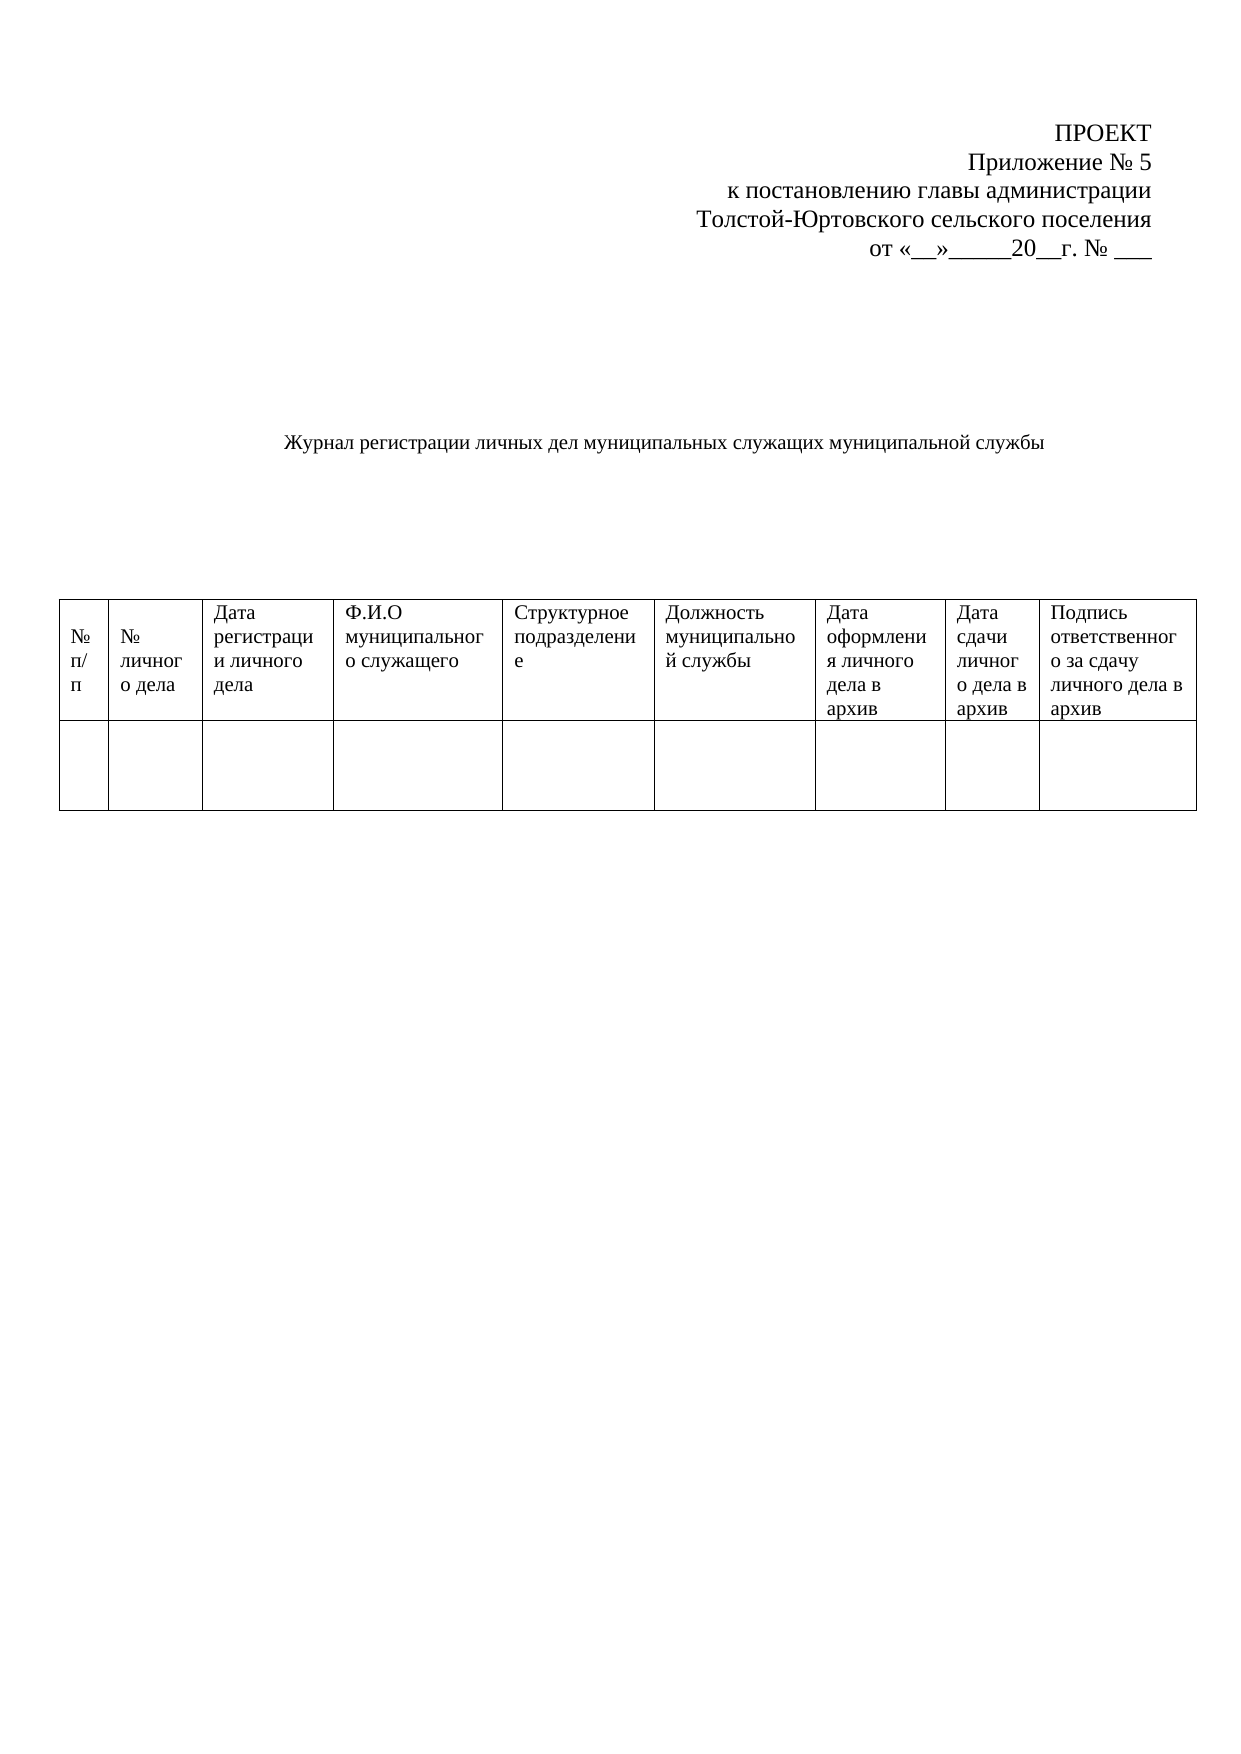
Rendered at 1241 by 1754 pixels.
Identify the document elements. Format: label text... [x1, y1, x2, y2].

table_header Структурное подразделение [503, 600, 654, 720]
table_cell [946, 721, 1039, 809]
table_cell [503, 721, 654, 809]
table_header Подпись ответственного за сдачу личного дела в архив [1040, 600, 1196, 720]
table_header Дата сдачи личного дела в архив [946, 600, 1039, 720]
table_cell [334, 721, 502, 809]
text Журнал регистрации личных дел муниципальных служащих муниципальной службы [177, 430, 1152, 454]
table_cell [109, 721, 202, 809]
table_cell [60, 721, 108, 809]
table_header Должность муниципальной службы [655, 600, 815, 720]
table_header Ф.И.О муниципального служащего [334, 600, 502, 720]
table_cell [1040, 721, 1196, 809]
table_cell [203, 721, 333, 809]
text Приложение № 5 [177, 147, 1152, 176]
table_header № п/п [60, 600, 108, 720]
table_header Дата регистрации личного дела [203, 600, 333, 720]
table_cell [655, 721, 815, 809]
text ПРОЕКТ [177, 118, 1152, 147]
table_header № личного дела [109, 600, 202, 720]
text от «__»_____20__г. № ___ [177, 233, 1152, 262]
table_cell [816, 721, 945, 809]
text к постановлению главы администрации [177, 176, 1152, 204]
table_header Дата оформления личного дела в архив [816, 600, 945, 720]
text Толстой-Юртовского сельского поселения [177, 204, 1152, 233]
